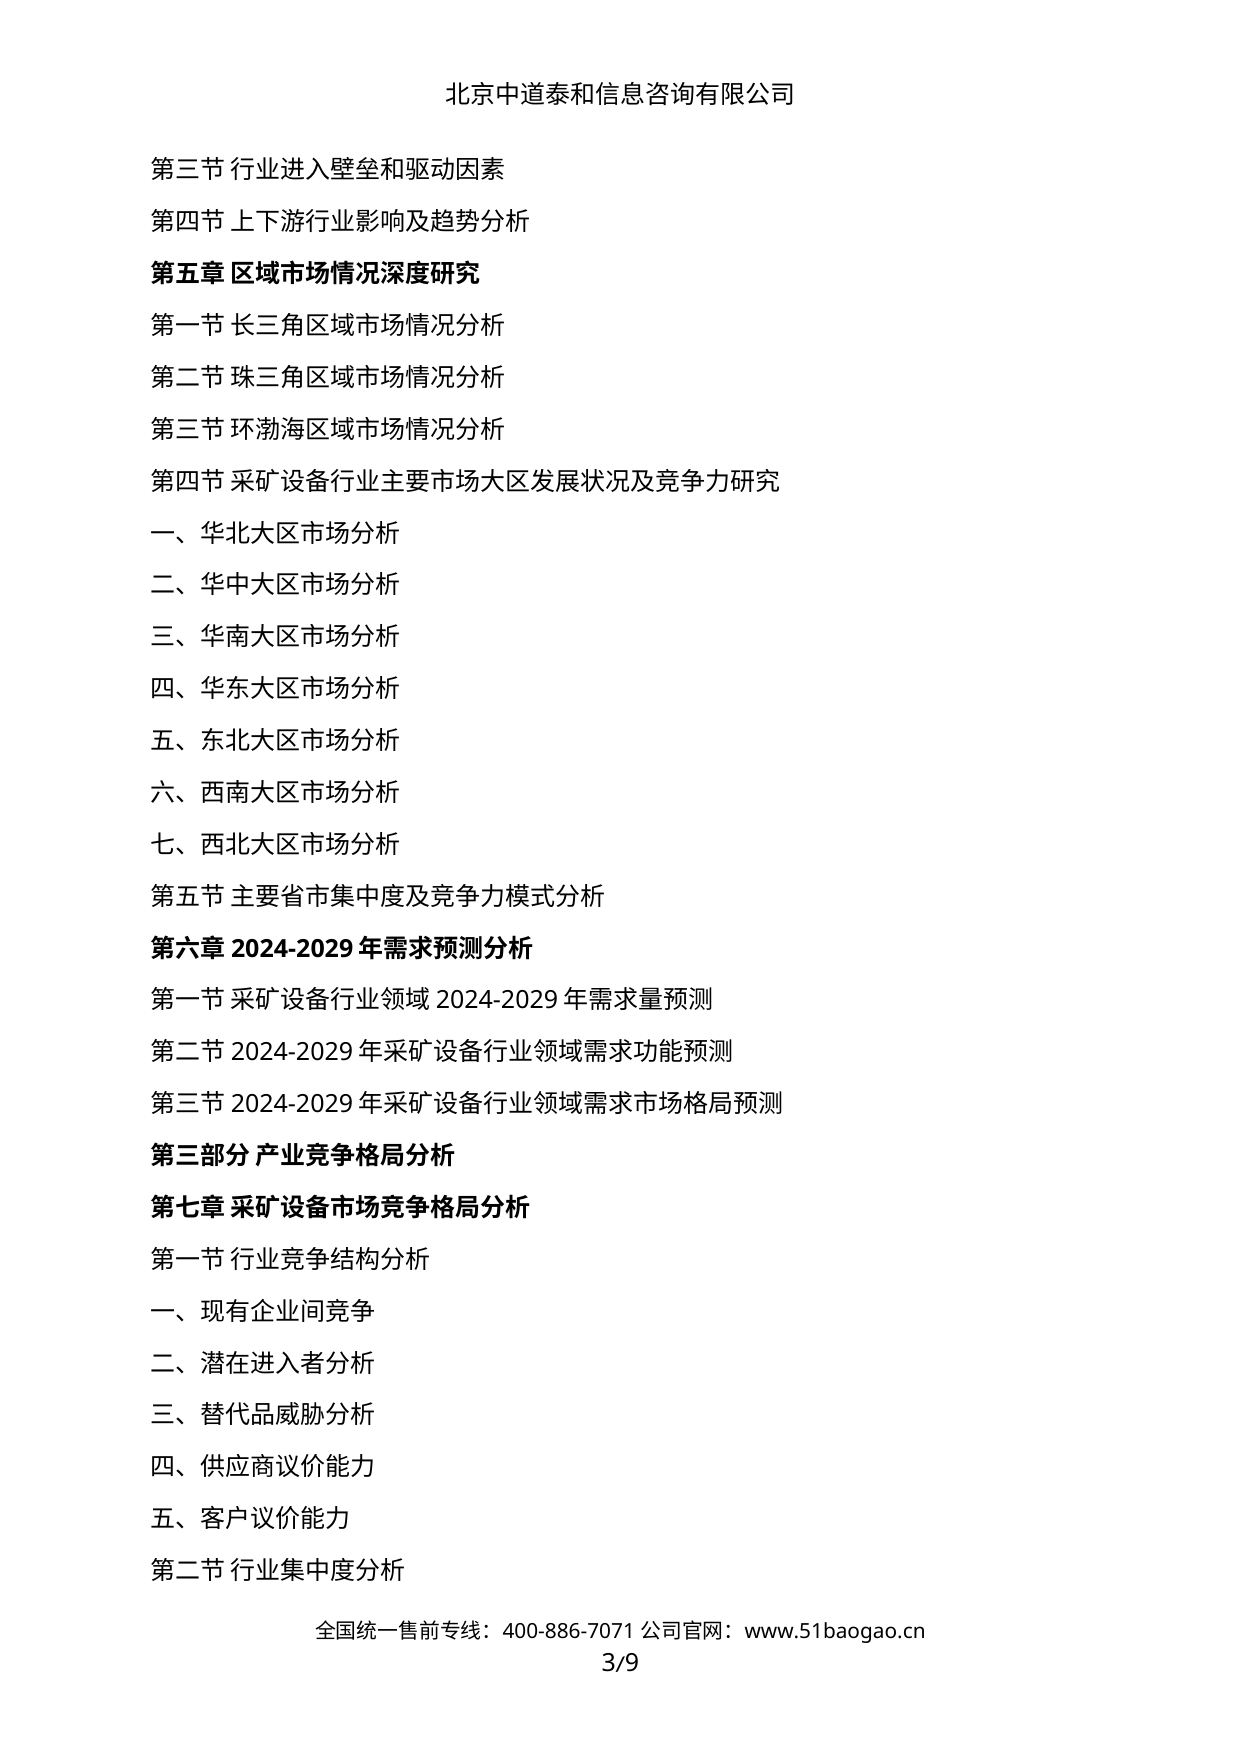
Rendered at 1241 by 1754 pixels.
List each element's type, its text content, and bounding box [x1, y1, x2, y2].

text 第四节 上下游行业影响及趋势分析 [150, 202, 1090, 238]
text 第二节 2024-2029年采矿设备行业领域需求功能预测 [150, 1032, 1090, 1068]
text 第四节 采矿设备行业主要市场大区发展状况及竞争力研究 [150, 461, 1090, 497]
text 三、替代品威胁分析 [150, 1395, 1090, 1431]
text 五、东北大区市场分析 [150, 721, 1090, 757]
text 四、华东大区市场分析 [150, 669, 1090, 705]
text 一、华北大区市场分析 [150, 513, 1090, 549]
text 四、供应商议价能力 [150, 1447, 1090, 1483]
text 六、西南大区市场分析 [150, 772, 1090, 809]
text 二、华中大区市场分析 [150, 565, 1090, 601]
text 第六章 2024-2029年需求预测分析 [150, 928, 1090, 964]
text 第一节 行业竞争结构分析 [150, 1239, 1090, 1276]
text 第一节 采矿设备行业领域2024-2029年需求量预测 [150, 980, 1090, 1016]
text 一、现有企业间竞争 [150, 1291, 1090, 1327]
text 第三节 环渤海区域市场情况分析 [150, 409, 1090, 446]
text 第五节 主要省市集中度及竞争力模式分析 [150, 876, 1090, 912]
text 第二节 行业集中度分析 [150, 1551, 1090, 1587]
text 二、潜在进入者分析 [150, 1343, 1090, 1379]
text 第三节 行业进入壁垒和驱动因素 [150, 150, 1090, 186]
text 第三节 2024-2029年采矿设备行业领域需求市场格局预测 [150, 1084, 1090, 1120]
text 第二节 珠三角区域市场情况分析 [150, 357, 1090, 394]
text 第五章 区域市场情况深度研究 [150, 254, 1090, 290]
text 第七章 采矿设备市场竞争格局分析 [150, 1187, 1090, 1224]
text 五、客户议价能力 [150, 1499, 1090, 1535]
text 第一节 长三角区域市场情况分析 [150, 306, 1090, 342]
text 三、华南大区市场分析 [150, 617, 1090, 653]
text 第三部分 产业竞争格局分析 [150, 1136, 1090, 1172]
text 七、西北大区市场分析 [150, 824, 1090, 861]
